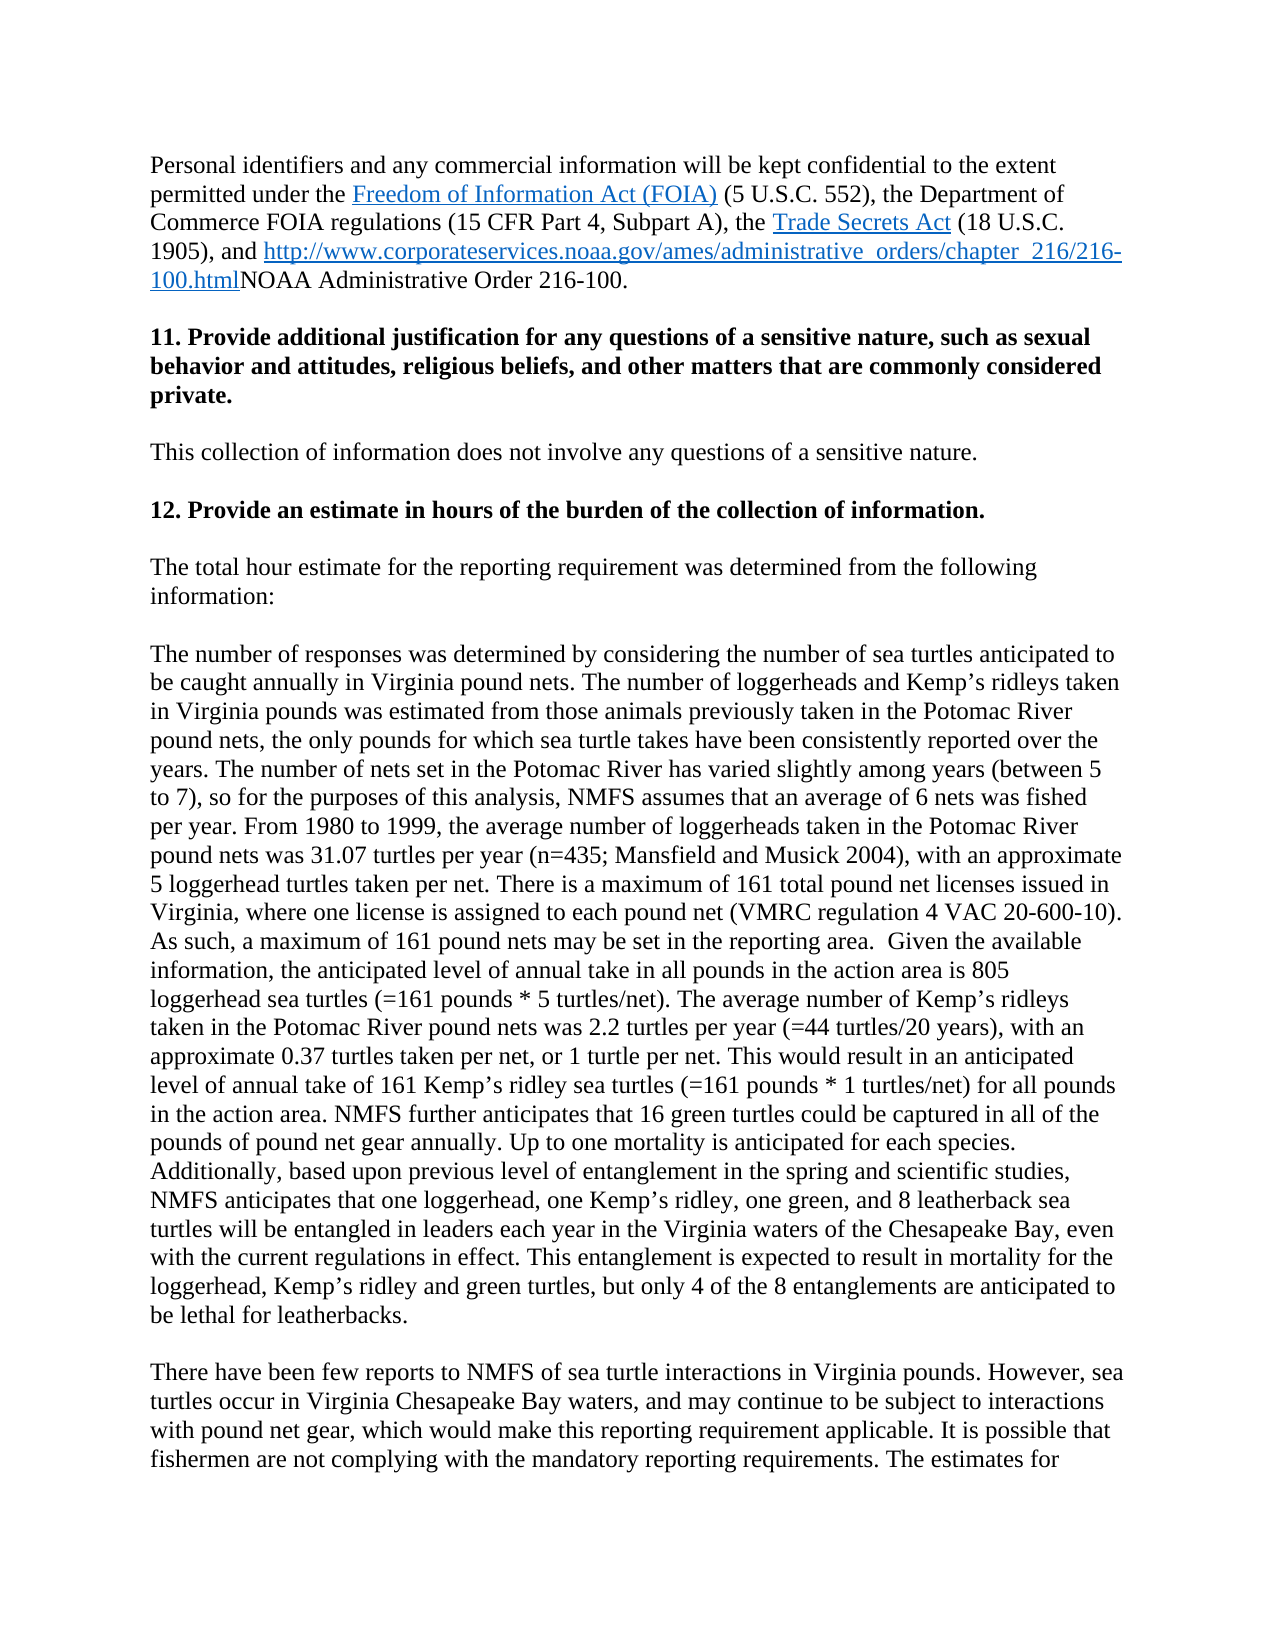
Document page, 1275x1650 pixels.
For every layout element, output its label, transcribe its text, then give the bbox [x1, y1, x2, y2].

text 11. Provide additional justification for any questions of a sensitive nature, such as sexual behavior and attitudes, religious beliefs, and other matters that are commonly considered private. [150, 322, 1125, 409]
text The total hour estimate for the reporting requirement was determined from the following information: [150, 552, 1125, 610]
text This collection of information does not involve any questions of a sensitive nature. [150, 437, 1125, 466]
text The number of responses was determined by considering the number of sea turtles anticipated to be caught annually in Virginia pound nets. The number of loggerheads and Kemp’s ridleys taken in Virginia pounds was estimated from those animals previously taken in the Potomac River pound nets, the only pounds for which sea turtle takes have been consistently reported over the years. The number of nets set in the Potomac River has varied slightly among years (between 5 to 7), so for the purposes of this analysis, NMFS assumes that an average of 6 nets was fished per year. From 1980 to 1999, the average number of loggerheads taken in the Potomac River pound nets was 31.07 turtles per year (n=435; Mansfield and Musick 2004), with an approximate 5 loggerhead turtles taken per net. There is a maximum of 161 total pound net licenses issued in Virginia, where one license is assigned to each pound net (VMRC regulation 4 VAC 20-600-10). As such, a maximum of 161 pound nets may be set in the reporting area. Given the available information, the anticipated level of annual take in all pounds in the action area is 805 loggerhead sea turtles (=161 pounds * 5 turtles/net). The average number of Kemp’s ridleys taken in the Potomac River pound nets was 2.2 turtles per year (=44 turtles/20 years), with an approximate 0.37 turtles taken per net, or 1 turtle per net. This would result in an anticipated level of annual take of 161 Kemp’s ridley sea turtles (=161 pounds * 1 turtles/net) for all pounds in the action area. NMFS further anticipates that 16 green turtles could be captured in all of the pounds of pound net gear annually. Up to one mortality is anticipated for each species. Additionally, based upon previous level of entanglement in the spring and scientific studies, NMFS anticipates that one loggerhead, one Kemp’s ridley, one green, and 8 leatherback sea turtles will be entangled in leaders each year in the Virginia waters of the Chesapeake Bay, even with the current regulations in effect. This entanglement is expected to result in mortality for the loggerhead, Kemp’s ridley and green turtles, but only 4 of the 8 entanglements are anticipated to be lethal for leatherbacks. [150, 639, 1125, 1329]
text Personal identifiers and any commercial information will be kept confidential to the extent permitted under the Freedom of Information Act (FOIA) (5 U.S.C. 552), the Department of Commerce FOIA regulations (15 CFR Part 4, Subpart A), the Trade Secrets Act (18 U.S.C. 1905), and http://www.corporateservices.noaa.gov/ames/administrative_orders/chapter_216/216-100.htmlNOAA Administrative Order 216-100. [150, 150, 1125, 294]
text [150, 1357, 1125, 1472]
text 12. Provide an estimate in hours of the burden of the collection of information. [150, 495, 1125, 524]
